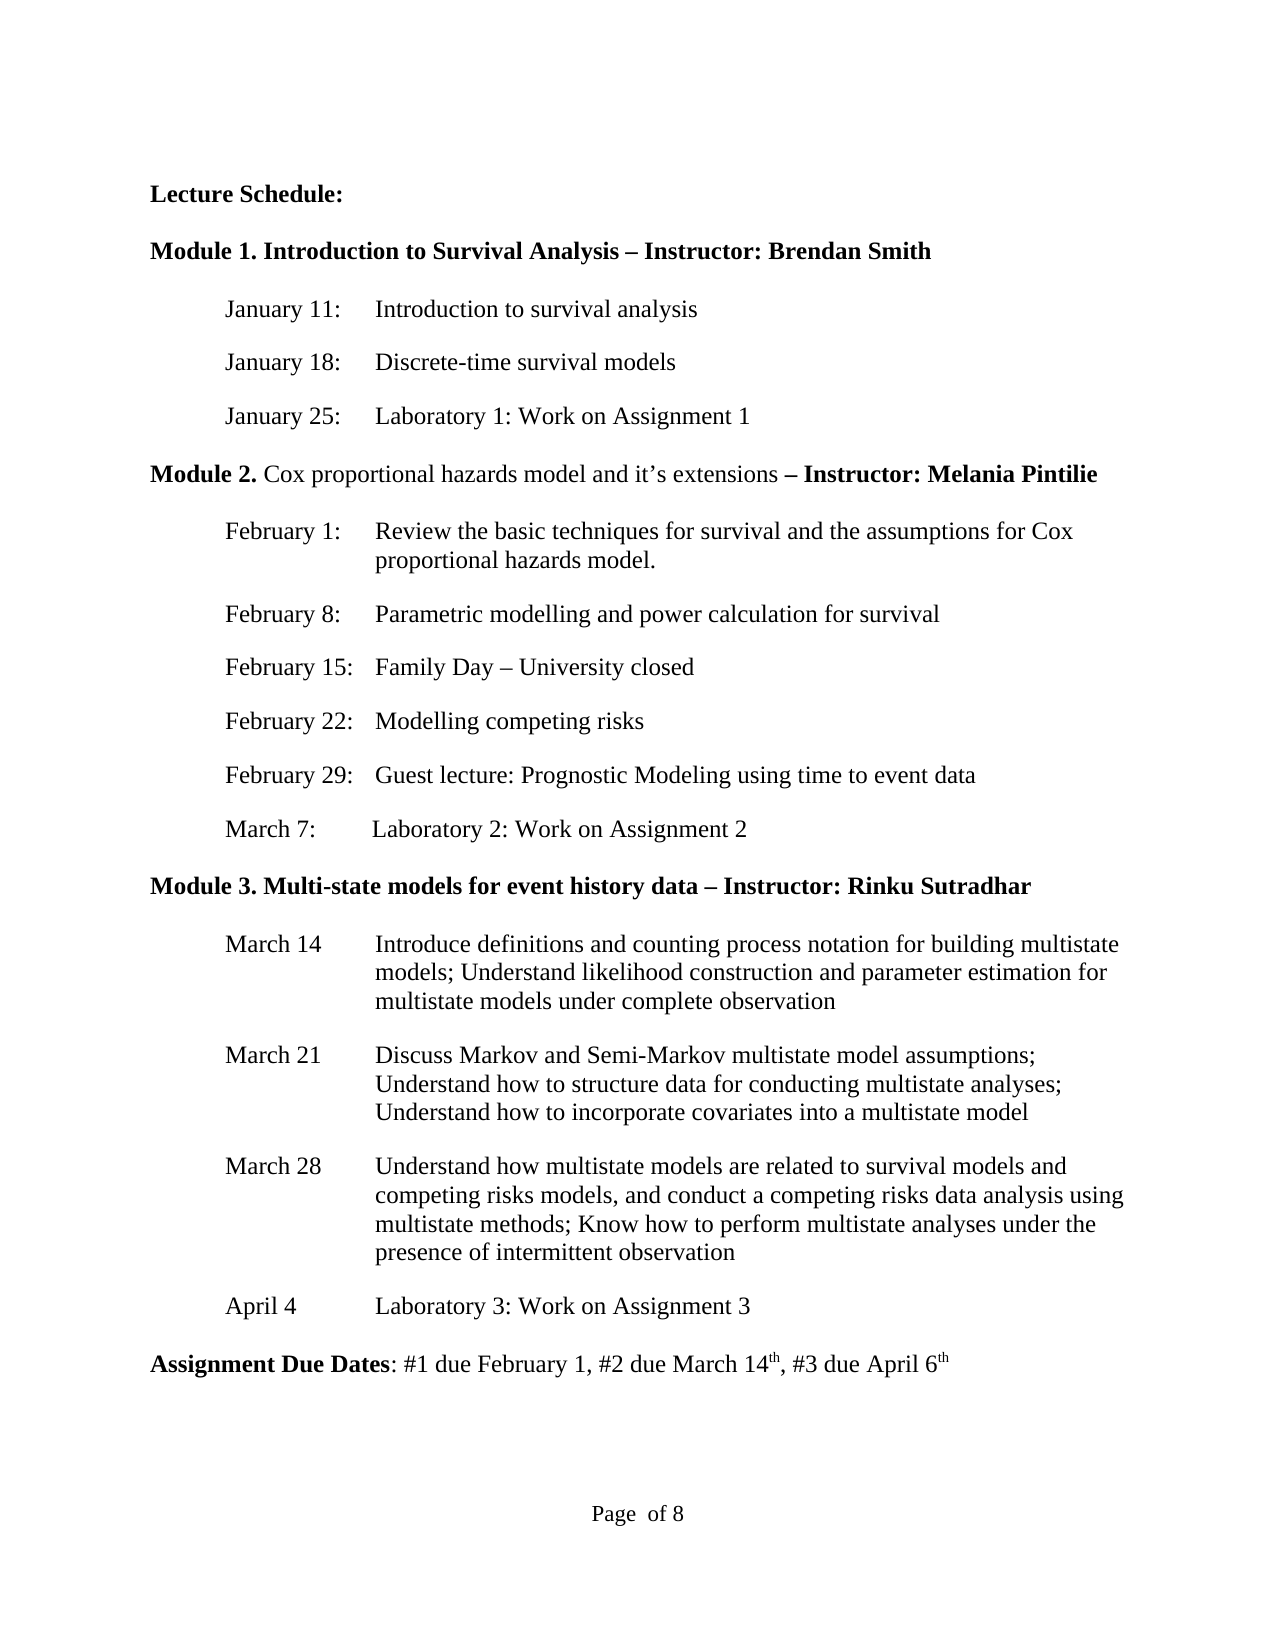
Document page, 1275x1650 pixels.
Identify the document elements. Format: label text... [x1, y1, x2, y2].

text Assignment Due Dates: #1 due February 1, #2 due March 14th, #3 due April 6th [150, 1349, 1125, 1377]
text January 11: Introduction to survival analysis [225, 294, 1125, 322]
text March 21 Discuss Markov and Semi-Markov multistate model assumptions; Understand how to structure data for conducting multistate analyses; Understand how to incorporate covariates into a multistate model [225, 1040, 1125, 1126]
text Lecture Schedule: [150, 179, 1125, 207]
text Module 2. Cox proportional hazards model and it’s extensions – Instructor: Melania Pintilie [150, 459, 1125, 487]
text February 29: Guest lecture: Prognostic Modeling using time to event data [225, 760, 1125, 789]
text March 7: Laboratory 2: Work on Assignment 2 [150, 814, 1125, 842]
text March 28 Understand how multistate models are related to survival models and competing risks models, and conduct a competing risks data analysis using multistate methods; Know how to perform multistate analyses under the presence of intermittent observation [225, 1151, 1125, 1266]
text February 15: Family Day – University closed [150, 652, 1125, 681]
text Module 3. Multi-state models for event history data – Instructor: Rinku Sutradhar [150, 871, 1125, 900]
text February 22: Modelling competing risks [150, 706, 1125, 735]
text March 14 Introduce definitions and counting process notation for building multistate models; Understand likelihood construction and parameter estimation for multistate models under complete observation [225, 929, 1125, 1015]
text April 4 Laboratory 3: Work on Assignment 3 [225, 1291, 1125, 1320]
text February 8: Parametric modelling and power calculation for survival [225, 599, 1125, 627]
text January 18: Discrete-time survival models [150, 347, 1125, 376]
text January 25: Laboratory 1: Work on Assignment 1 [150, 401, 1125, 430]
text Module 1. Introduction to Survival Analysis – Instructor: Brendan Smith [150, 236, 1125, 265]
text February 1: Review the basic techniques for survival and the assumptions for Cox proportional hazards model. [225, 516, 1125, 574]
